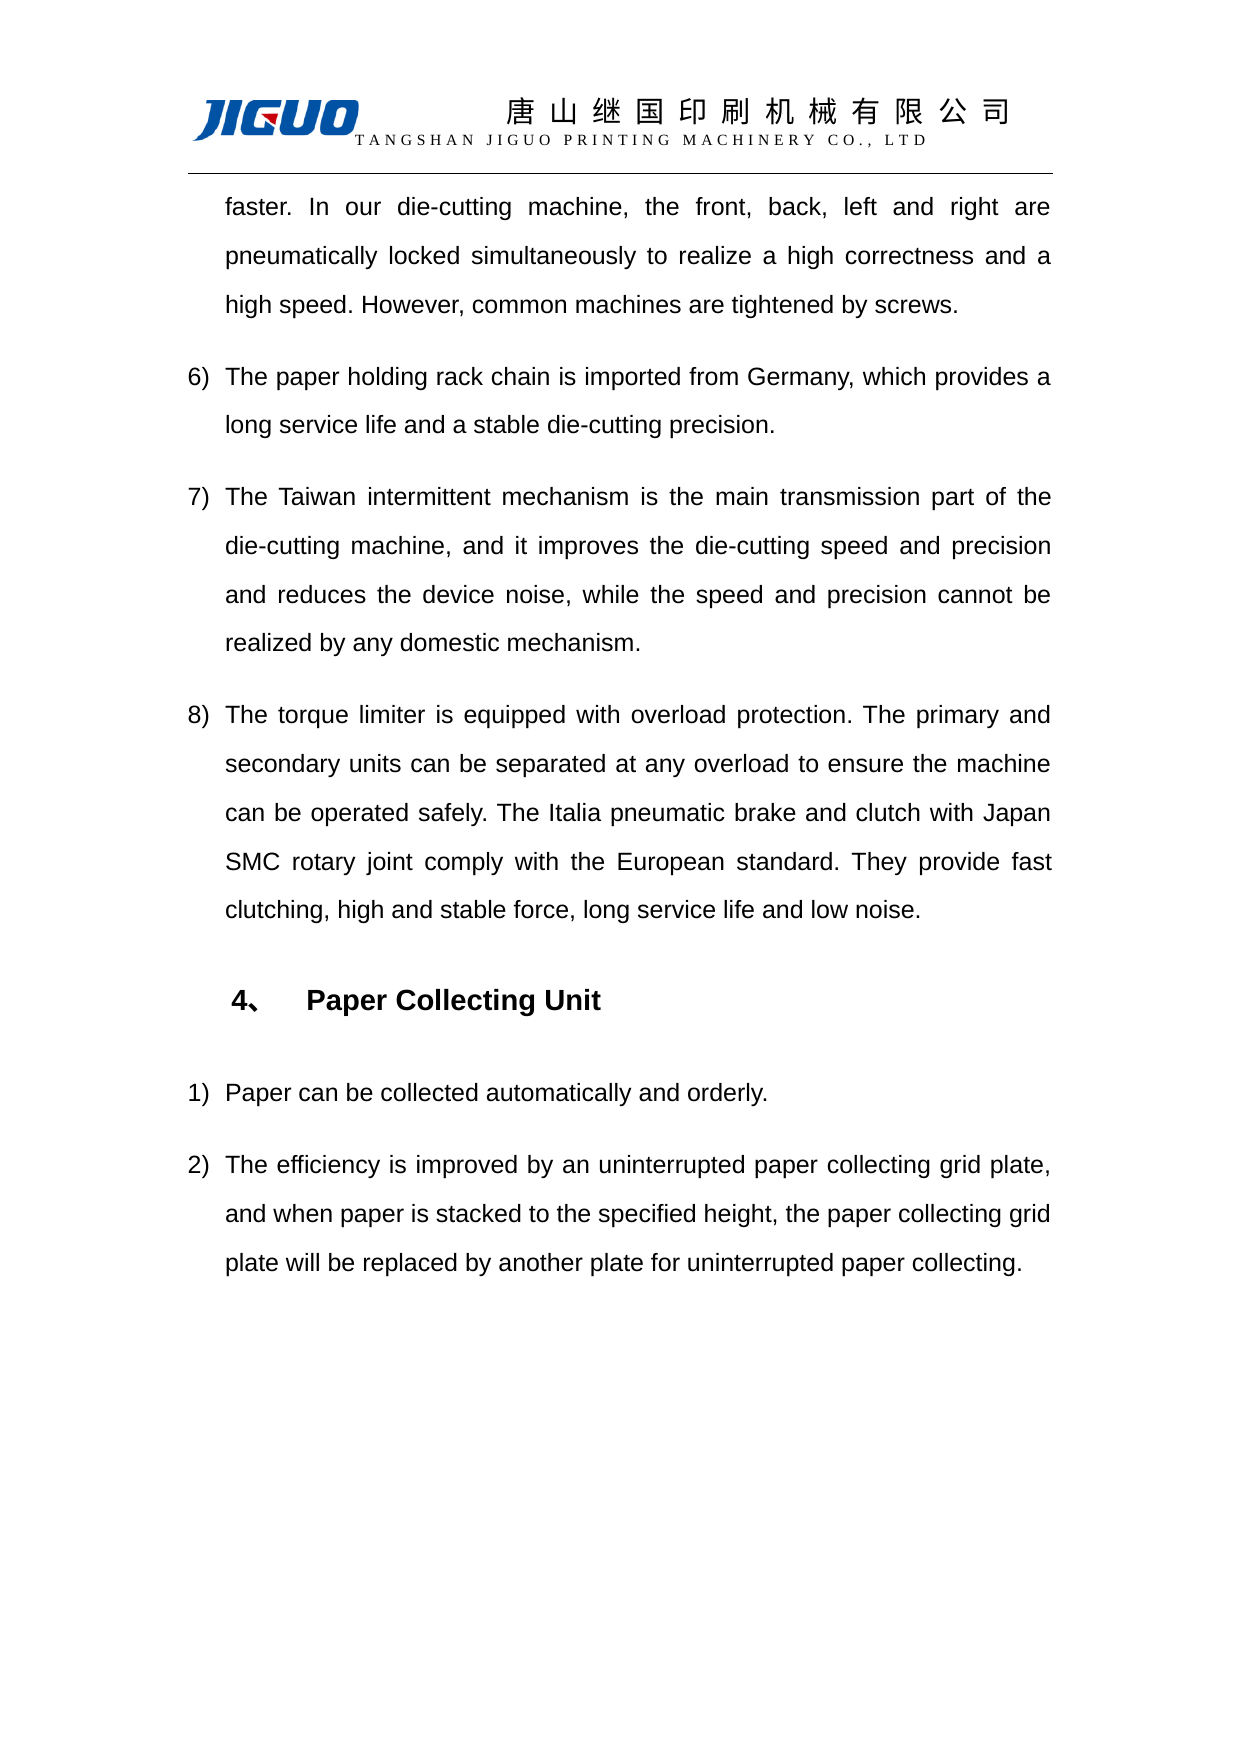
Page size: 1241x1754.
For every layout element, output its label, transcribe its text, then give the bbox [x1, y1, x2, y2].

list The efficiency is improved by an uninterrupted paper collecting grid plate, and when paper is stacked to the specified height, the paper collecting grid plate will be replaced by another plate for uninterrupted paper collecting. [187, 1148, 1053, 1278]
list Paper Collecting Unit [231, 965, 1053, 1030]
list Paper can be collected automatically and orderly. [187, 1076, 1053, 1109]
list The torque limiter is equipped with overload protection. The primary and secondary units can be separated at any overload to ensure the machine can be operated safely. The Italia pneumatic brake and clutch with Japan SMC rotary joint comply with the European standard. They provide fast clutching, high and stable force, long service life and low noise. [187, 698, 1053, 926]
list The Taiwan intermittent mechanism is the main transmission part of the die-cutting machine, and it improves the die-cutting speed and precision and reduces the device noise, while the speed and precision cannot be realized by any domestic mechanism. [187, 480, 1053, 659]
picture [192, 100, 359, 141]
list The paper holding rack chain is imported from Germany, which provides a long service life and a stable die-cutting precision. [187, 359, 1053, 441]
